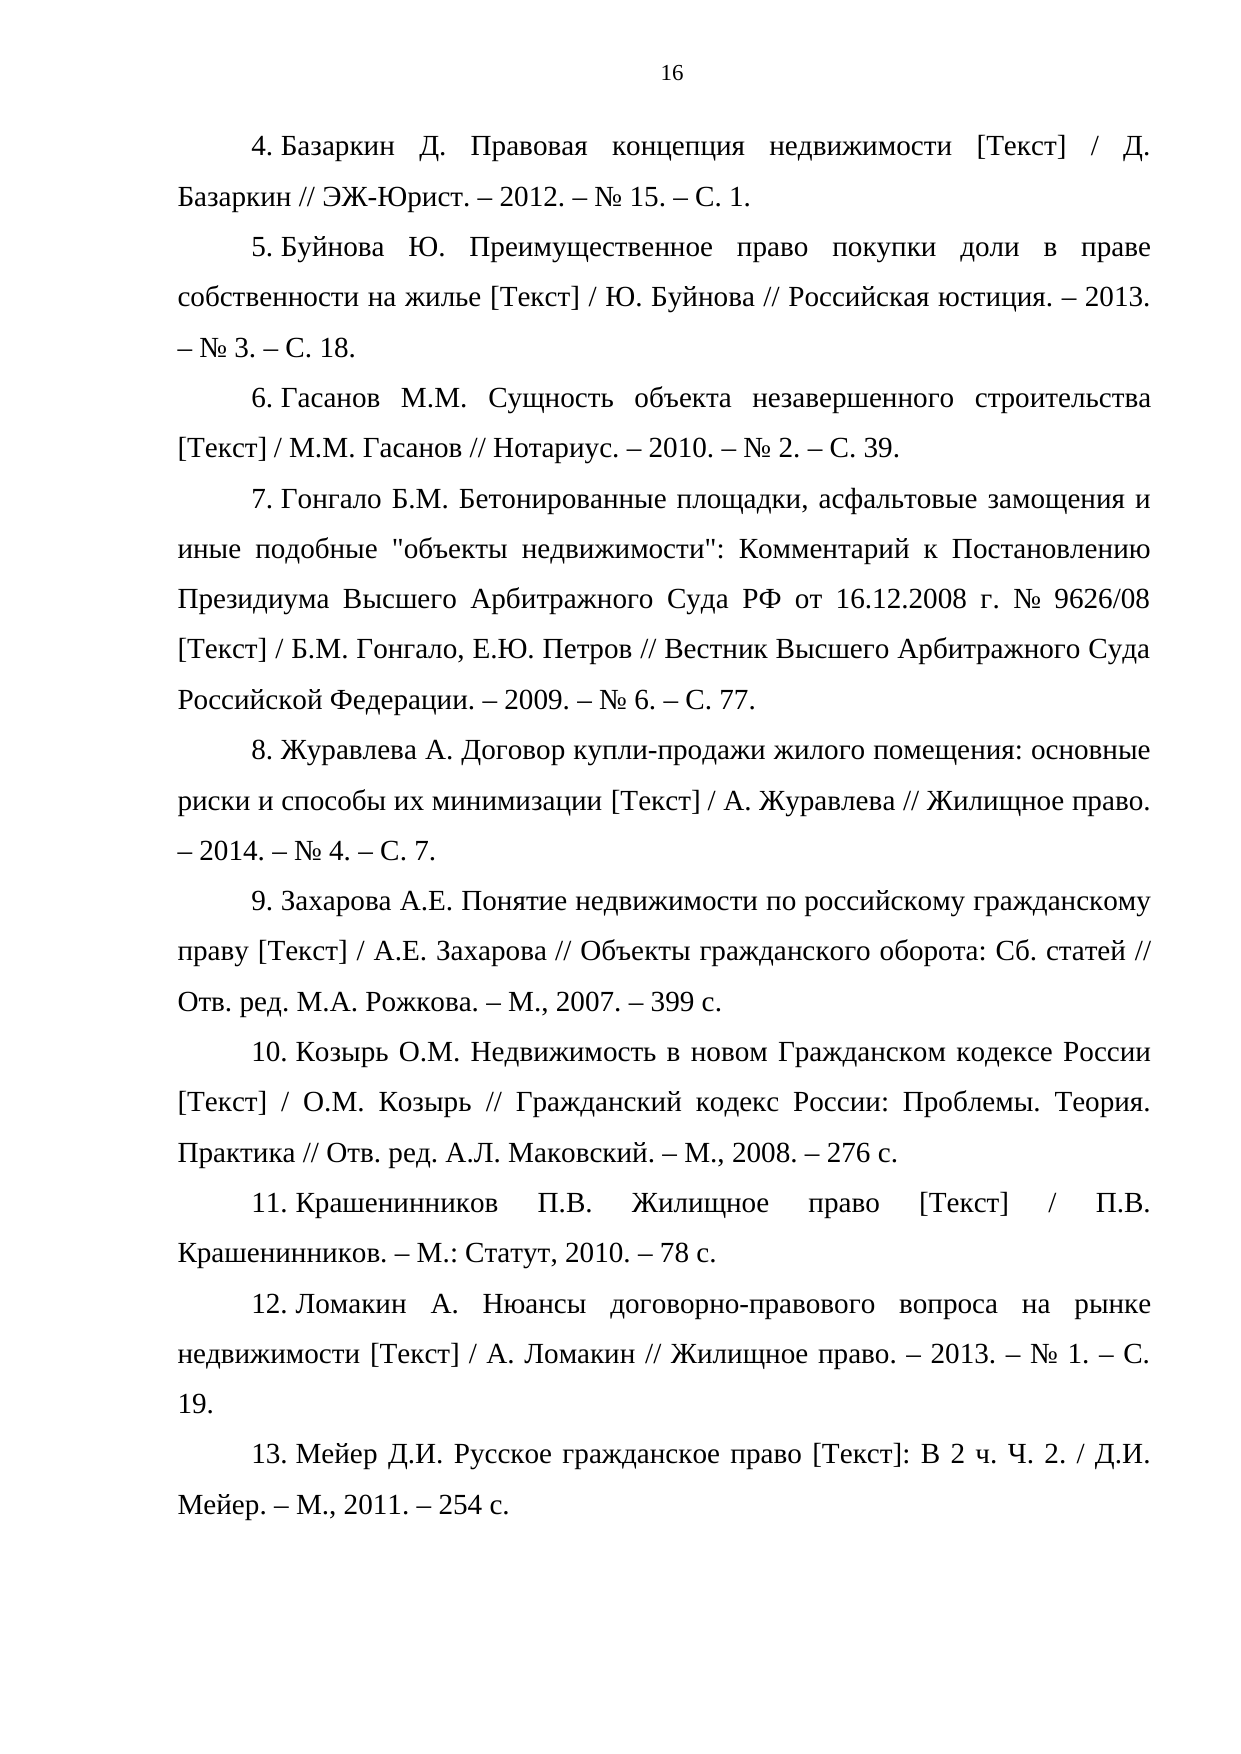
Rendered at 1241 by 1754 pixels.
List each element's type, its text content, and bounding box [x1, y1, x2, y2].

list Мейер Д.И. Русское гражданское право [Текст]: В 2 ч. Ч. 2. / Д.И. Мейер. – М., 2011. – 254 с. [177, 1437, 1152, 1521]
list Крашенинников П.В. Жилищное право [Текст] / П.В. Крашенинников. – М.: Статут, 2010. – 78 с. [177, 1185, 1152, 1269]
list Гонгало Б.М. Бетонированные площадки, асфальтовые замощения и иные подобные "объекты недвижимости": Комментарий к Постановлению Президиума Высшего Арбитражного Суда РФ от 16.12.2008 г. № 9626/08 [Текст] / Б.М. Гонгало, Е.Ю. Петров // Вестник Высшего Арбитражного Суда Российской Федерации. – 2009. – № 6. – С. 77. [177, 481, 1152, 716]
list Козырь О.М. Недвижимость в новом Гражданском кодексе России [Текст] / О.М. Козырь // Гражданский кодекс России: Проблемы. Теория. Практика // Отв. ред. А.Л. Маковский. – М., 2008. – 276 с. [177, 1034, 1152, 1168]
list Гасанов М.М. Сущность объекта незавершенного строительства [Текст] / М.М. Гасанов // Нотариус. – 2010. – № 2. – С. 39. [177, 380, 1152, 464]
list Буйнова Ю. Преимущественное право покупки доли в праве собственности на жилье [Текст] / Ю. Буйнова // Российская юстиция. – 2013. – № 3. – С. 18. [177, 229, 1152, 363]
list Захарова А.Е. Понятие недвижимости по российскому гражданскому праву [Текст] / А.Е. Захарова // Объекты гражданского оборота: Сб. статей // Отв. ред. М.А. Рожкова. – М., 2007. – 399 с. [177, 883, 1152, 1017]
list Журавлева А. Договор купли-продажи жилого помещения: основные риски и способы их минимизации [Текст] / А. Журавлева // Жилищное право. – 2014. – № 4. – С. 7. [177, 732, 1152, 866]
list Ломакин А. Нюансы договорно-правового вопроса на рынке недвижимости [Текст] / А. Ломакин // Жилищное право. – 2013. – № 1. – С. 19. [177, 1286, 1152, 1420]
list Базаркин Д. Правовая концепция недвижимости [Текст] / Д. Базаркин // ЭЖ-Юрист. – 2012. – № 15. – С. 1. [177, 128, 1152, 212]
